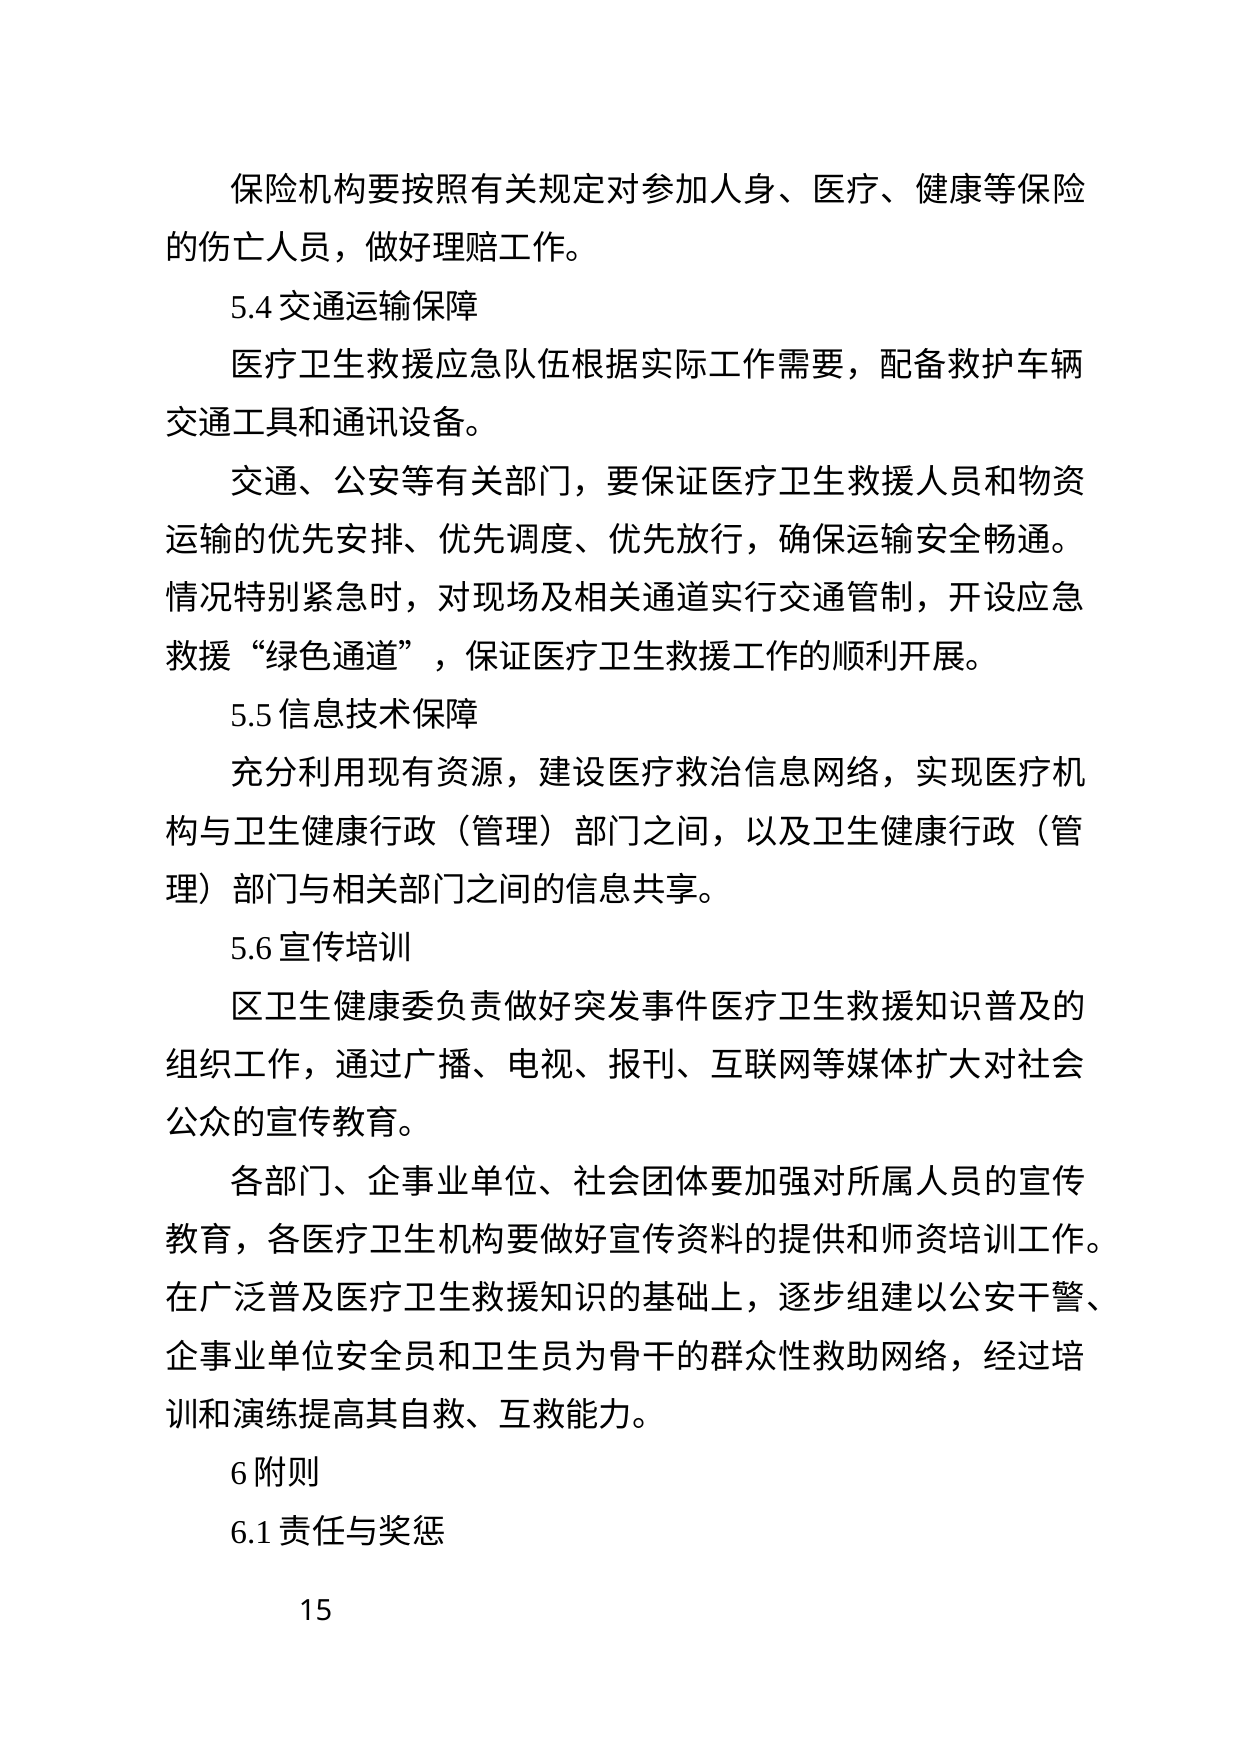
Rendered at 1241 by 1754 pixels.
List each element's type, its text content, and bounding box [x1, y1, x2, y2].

text 充分利用现有资源，建设医疗救治信息网络，实现医疗机构与卫生健康行政（管理）部门之间，以及卫生健康行政（管理）部门与相关部门之间的信息共享。 [165, 738, 1087, 913]
text 区卫生健康委负责做好突发事件医疗卫生救援知识普及的组织工作，通过广播、电视、报刊、互联网等媒体扩大对社会公众的宣传教育。 [165, 971, 1087, 1146]
text 医疗卫生救援应急队伍根据实际工作需要，配备救护车辆、交通工具和通讯设备。 [165, 330, 1087, 446]
text 保险机构要按照有关规定对参加人身、医疗、健康等保险的伤亡人员，做好理赔工作。 [165, 155, 1087, 271]
text 6附则 [165, 1438, 1087, 1496]
text 5.4交通运输保障 [165, 271, 1087, 330]
text 各部门、企事业单位、社会团体要加强对所属人员的宣传教育，各医疗卫生机构要做好宣传资料的提供和师资培训工作。在广泛普及医疗卫生救援知识的基础上，逐步组建以公安干警、企事业单位安全员和卫生员为骨干的群众性救助网络，经过培训和演练提高其自救、互救能力。 [165, 1146, 1087, 1438]
text 6.1责任与奖惩 [165, 1496, 1087, 1555]
text 5.5信息技术保障 [165, 680, 1087, 738]
text 5.6宣传培训 [165, 913, 1087, 971]
text 交通、公安等有关部门，要保证医疗卫生救援人员和物资运输的优先安排、优先调度、优先放行，确保运输安全畅通。情况特别紧急时，对现场及相关通道实行交通管制，开设应急救援“绿色通道”，保证医疗卫生救援工作的顺利开展。 [165, 446, 1087, 680]
